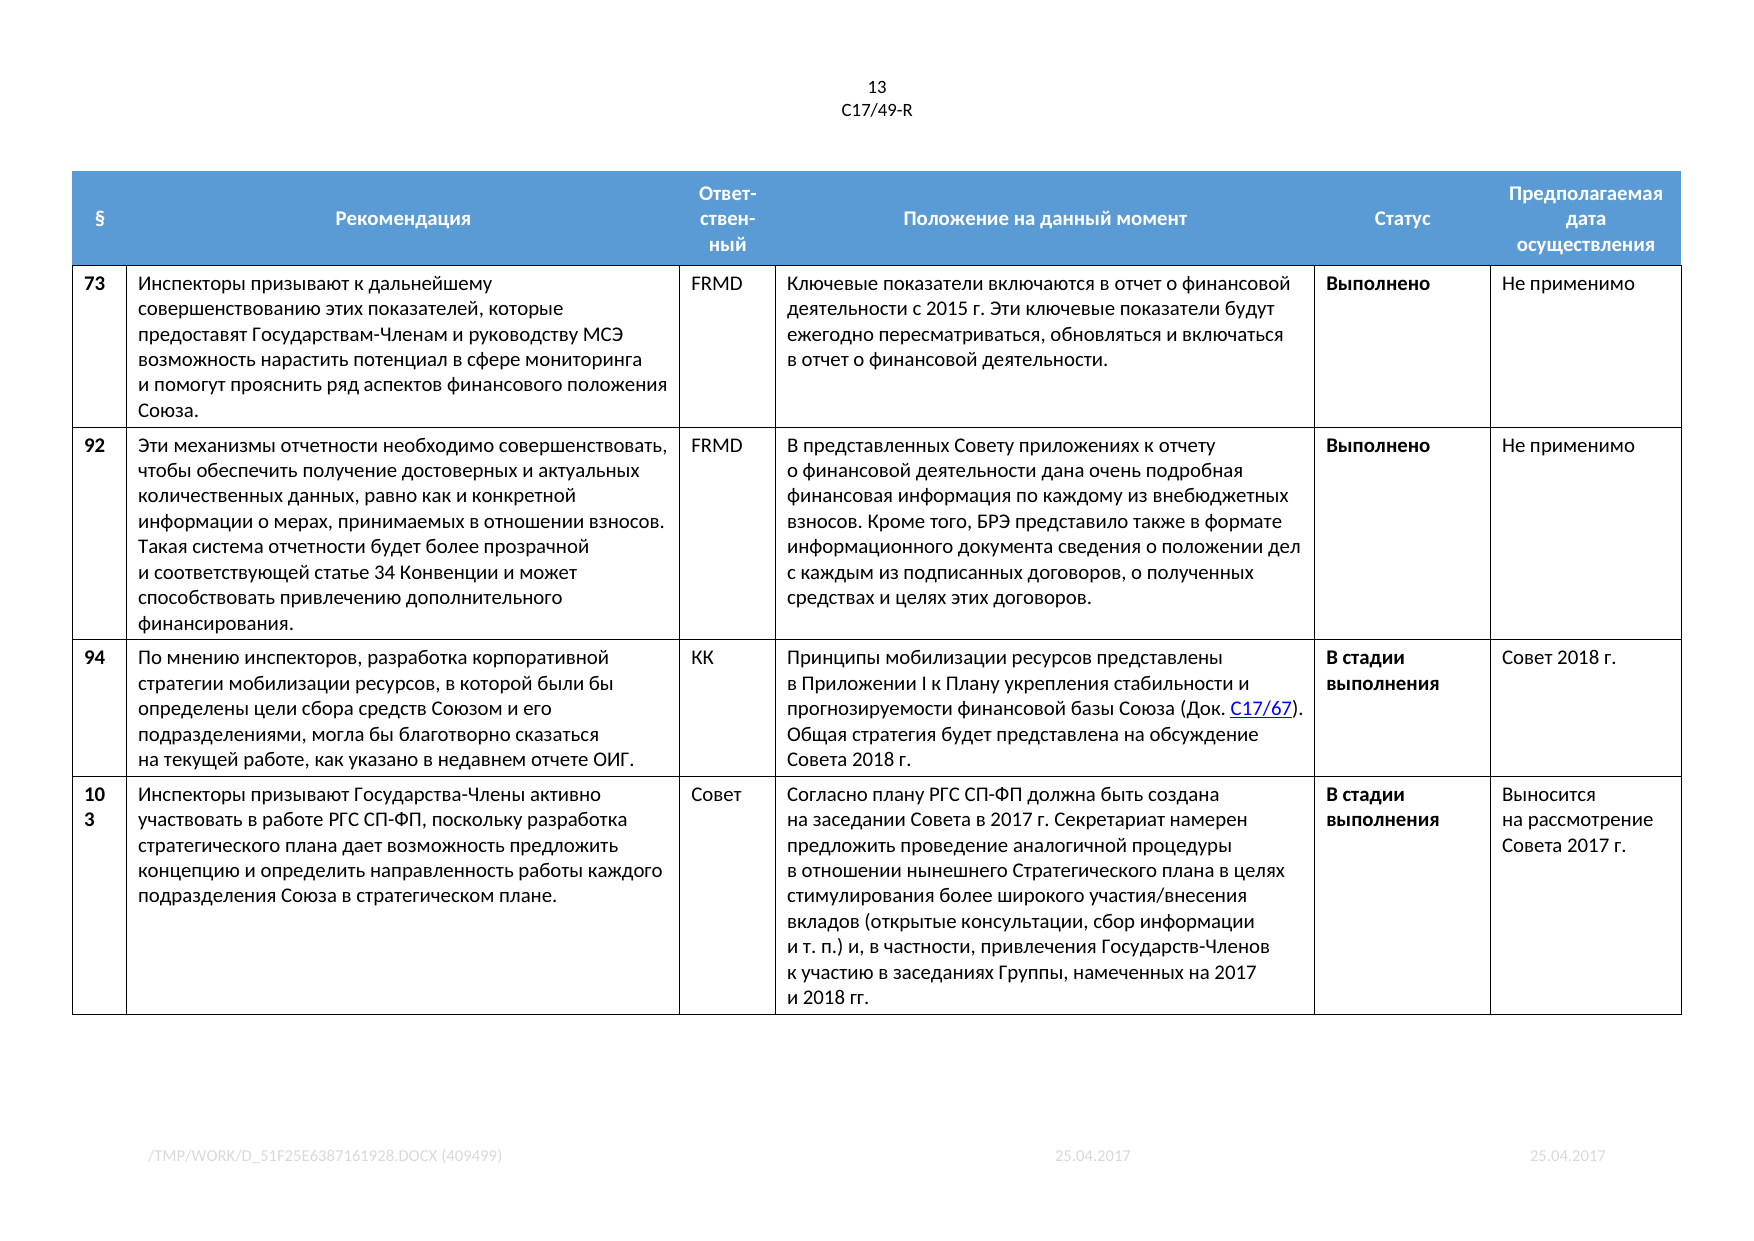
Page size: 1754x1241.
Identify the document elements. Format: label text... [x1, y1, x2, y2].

table_cell Инспекторы призывают к дальнейшему совершенствованию этих показателей, которые предоставят Государствам-Членам и руководству МСЭ возможность нарастить потенциал в сфере мониторинга и помогут прояснить ряд аспектов финансового положения Союза. [127, 266, 679, 427]
table_cell 94 [73, 640, 126, 776]
table_header Ответ- ствен- ный [680, 172, 776, 265]
table_cell Выполнено [1315, 266, 1490, 427]
table_cell Выполнено [1315, 428, 1490, 639]
table_cell Инспекторы призывают Государства-Члены активно участвовать в работе РГС СП-ФП, поскольку разработка стратегического плана дает возможность предложить концепцию и определить направленность работы каждого подразделения Союза в стратегическом плане. [127, 777, 679, 1014]
table_cell FRMD [680, 428, 775, 639]
table_header Положение на данный момент [776, 172, 1315, 265]
table_cell Эти механизмы отчетности необходимо совершенствовать, чтобы обеспечить получение достоверных и актуальных количественных данных, равно как и конкретной информации о мерах, принимаемых в отношении взносов. Такая система отчетности будет более прозрачной и соответствующей статье 34 Конвенции и может способствовать привлечению дополнительного финансирования. [127, 428, 679, 639]
table_header Предполагаемая дата осуществления [1491, 172, 1681, 265]
table_cell Выносится на рассмотрение Совета 2017 г. [1491, 777, 1681, 1014]
table_cell В стадии выполнения [1315, 777, 1490, 1014]
table_cell Совет 2018 г. [1491, 640, 1681, 776]
table_cell Совет [680, 777, 775, 1014]
table_cell Согласно плану РГС СП-ФП должна быть создана на заседании Совета в 2017 г. Секретариат намерен предложить проведение аналогичной процедуры в отношении нынешнего Стратегического плана в целях стимулирования более широкого участия/внесения вкладов (открытые консультации, сбор информации и т. п.) и, в частности, привлечения Государств-Членов к участию в заседаниях Группы, намеченных на 2017 и 2018 гг. [776, 777, 1314, 1014]
table_cell Принципы мобилизации ресурсов представлены в Приложении I к Плану укрепления стабильности и прогнозируемости финансовой базы Союза (Док. C17/67). Общая стратегия будет представлена на обсуждение Совета 2018 г. [776, 640, 1314, 776]
table_cell Ключевые показатели включаются в отчет о финансовой деятельности с 2015 г. Эти ключевые показатели будут ежегодно пересматриваться, обновляться и включаться в отчет о финансовой деятельности. [776, 266, 1314, 427]
table_header § [73, 172, 127, 265]
table_cell В стадии выполнения [1315, 640, 1490, 776]
table_cell КК [680, 640, 775, 776]
table_cell В представленных Совету приложениях к отчету о финансовой деятельности дана очень подробная финансовая информация по каждому из внебюджетных взносов. Кроме того, БРЭ представило также в формате информационного документа сведения о положении дел с каждым из подписанных договоров, о полученных средствах и целях этих договоров. [776, 428, 1314, 639]
table_cell По мнению инспекторов, разработка корпоративной стратегии мобилизации ресурсов, в которой были бы определены цели сбора средств Союзом и его подразделениями, могла бы благотворно сказаться на текущей работе, как указано в недавнем отчете ОИГ. [127, 640, 679, 776]
table_cell 103 [73, 777, 126, 1014]
table_cell FRMD [680, 266, 775, 427]
table_cell Не применимо [1491, 266, 1681, 427]
table_cell Не применимо [1491, 428, 1681, 639]
table_header Статус [1315, 172, 1491, 265]
table_cell 73 [73, 266, 126, 427]
table_header Рекомендация [127, 172, 680, 265]
table_cell 92 [73, 428, 126, 639]
